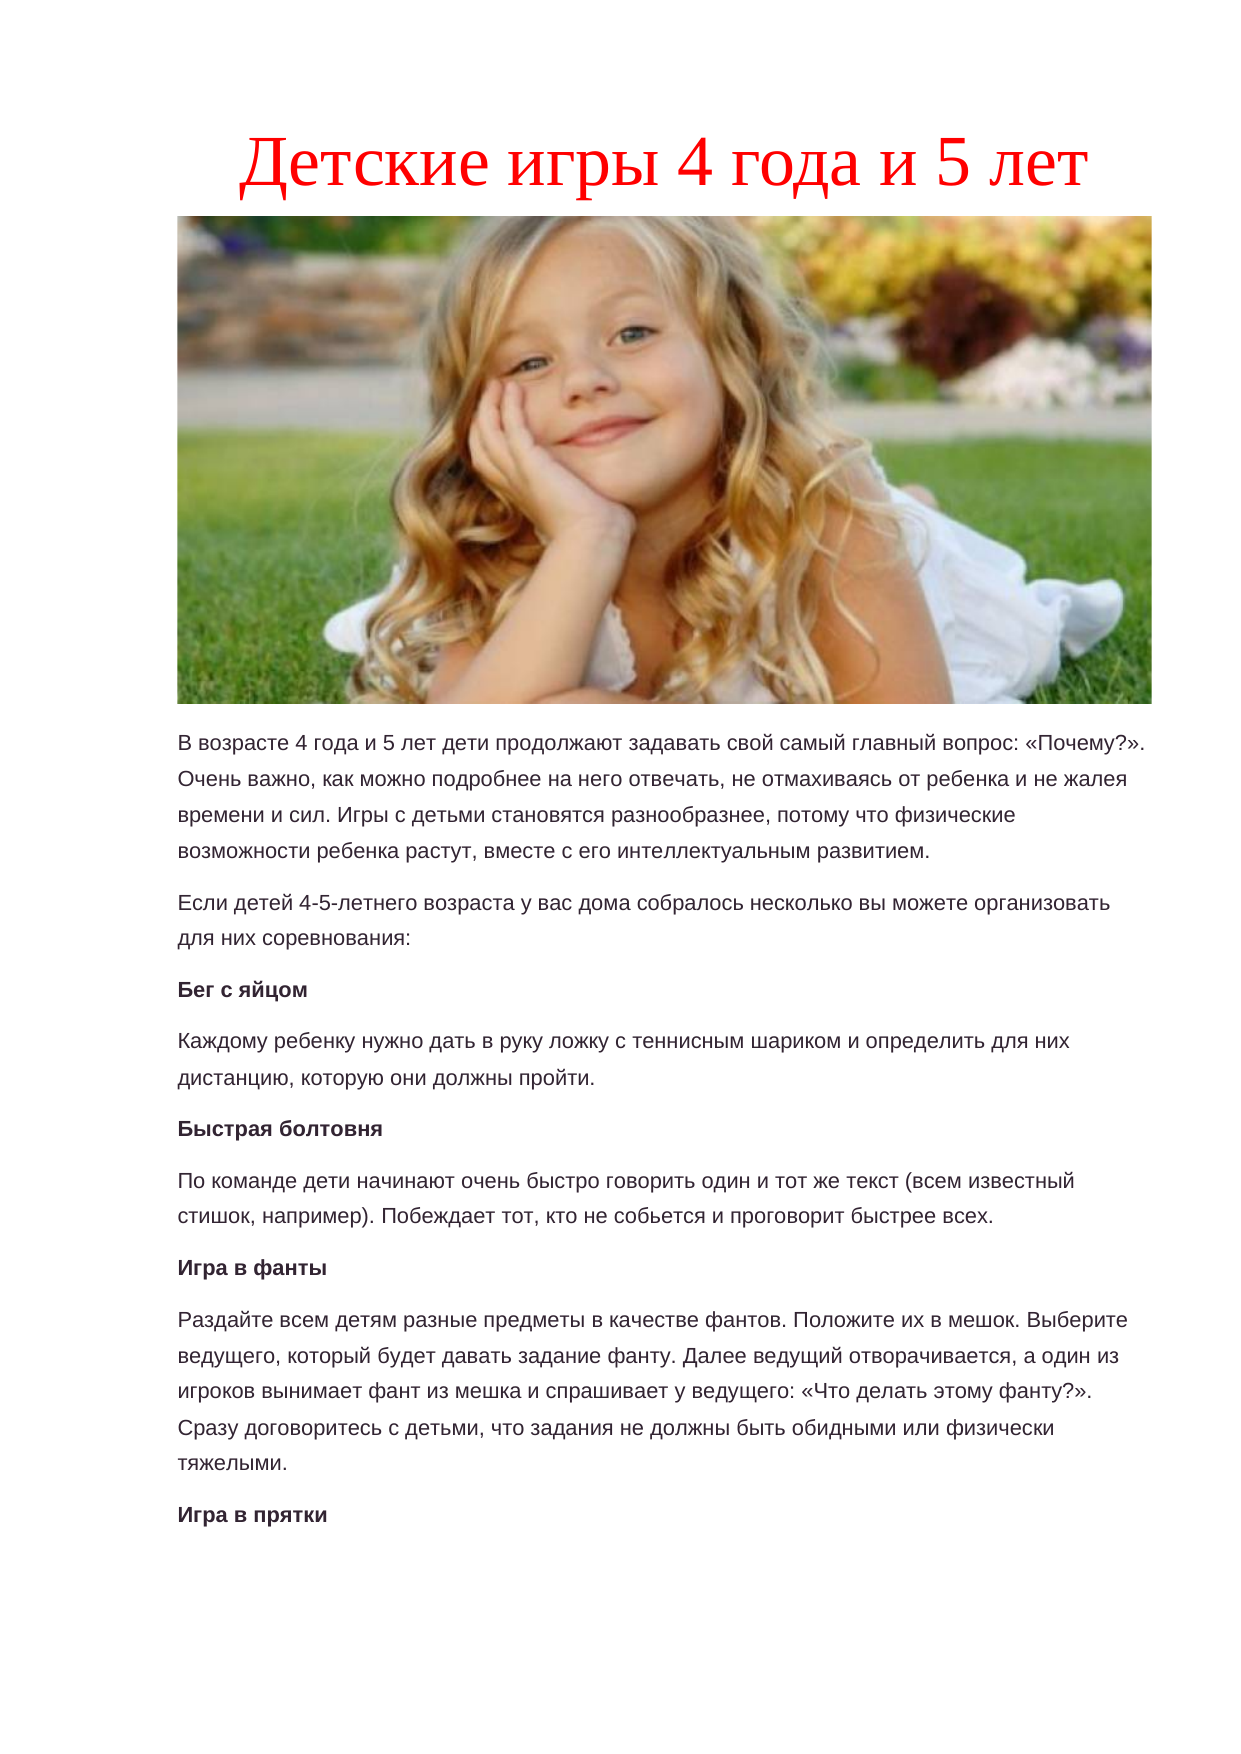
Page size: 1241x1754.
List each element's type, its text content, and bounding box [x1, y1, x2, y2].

text Бег с яйцом [177, 966, 1152, 1002]
text Каждому ребенку нужно дать в руку ложку с теннисным шариком и определить для них дистанцию, которую они должны пройти. [177, 1018, 1152, 1089]
text Игра в прятки [177, 1491, 1152, 1527]
text Игра в фанты [177, 1244, 1152, 1280]
picture [177, 216, 1152, 704]
text Раздайте всем детям разные предметы в качестве фантов. Положите их в мешок. Выберите ведущего, который будет давать задание фанту. Далее ведущий отворачивается, а один из игроков вынимает фант из мешка и спрашивает у ведущего: «Что делать этому фанту?». Сразу договоритесь с детьми, что задания не должны быть обидными или физически тяжелыми. [177, 1296, 1152, 1476]
text Детские игры 4 года и 5 лет [130, 118, 1198, 201]
text В возрасте 4 года и 5 лет дети продолжают задавать свой самый главный вопрос: «Почему?». Очень важно, как можно подробнее на него отвечать, не отмахиваясь от ребенка и не жалея времени и сил. Игры с детьми становятся разнообразнее, потому что физические возможности ребенка растут, вместе с его интеллектуальным развитием. [177, 719, 1152, 863]
text По команде дети начинают очень быстро говорить один и тот же текст (всем известный стишок, например). Побеждает тот, кто не собьется и проговорит быстрее всех. [177, 1157, 1152, 1229]
text Если детей 4-5-летнего возраста у вас дома собралось несколько вы можете организовать для них соревнования: [177, 879, 1152, 951]
text Быстрая болтовня [177, 1105, 1152, 1141]
